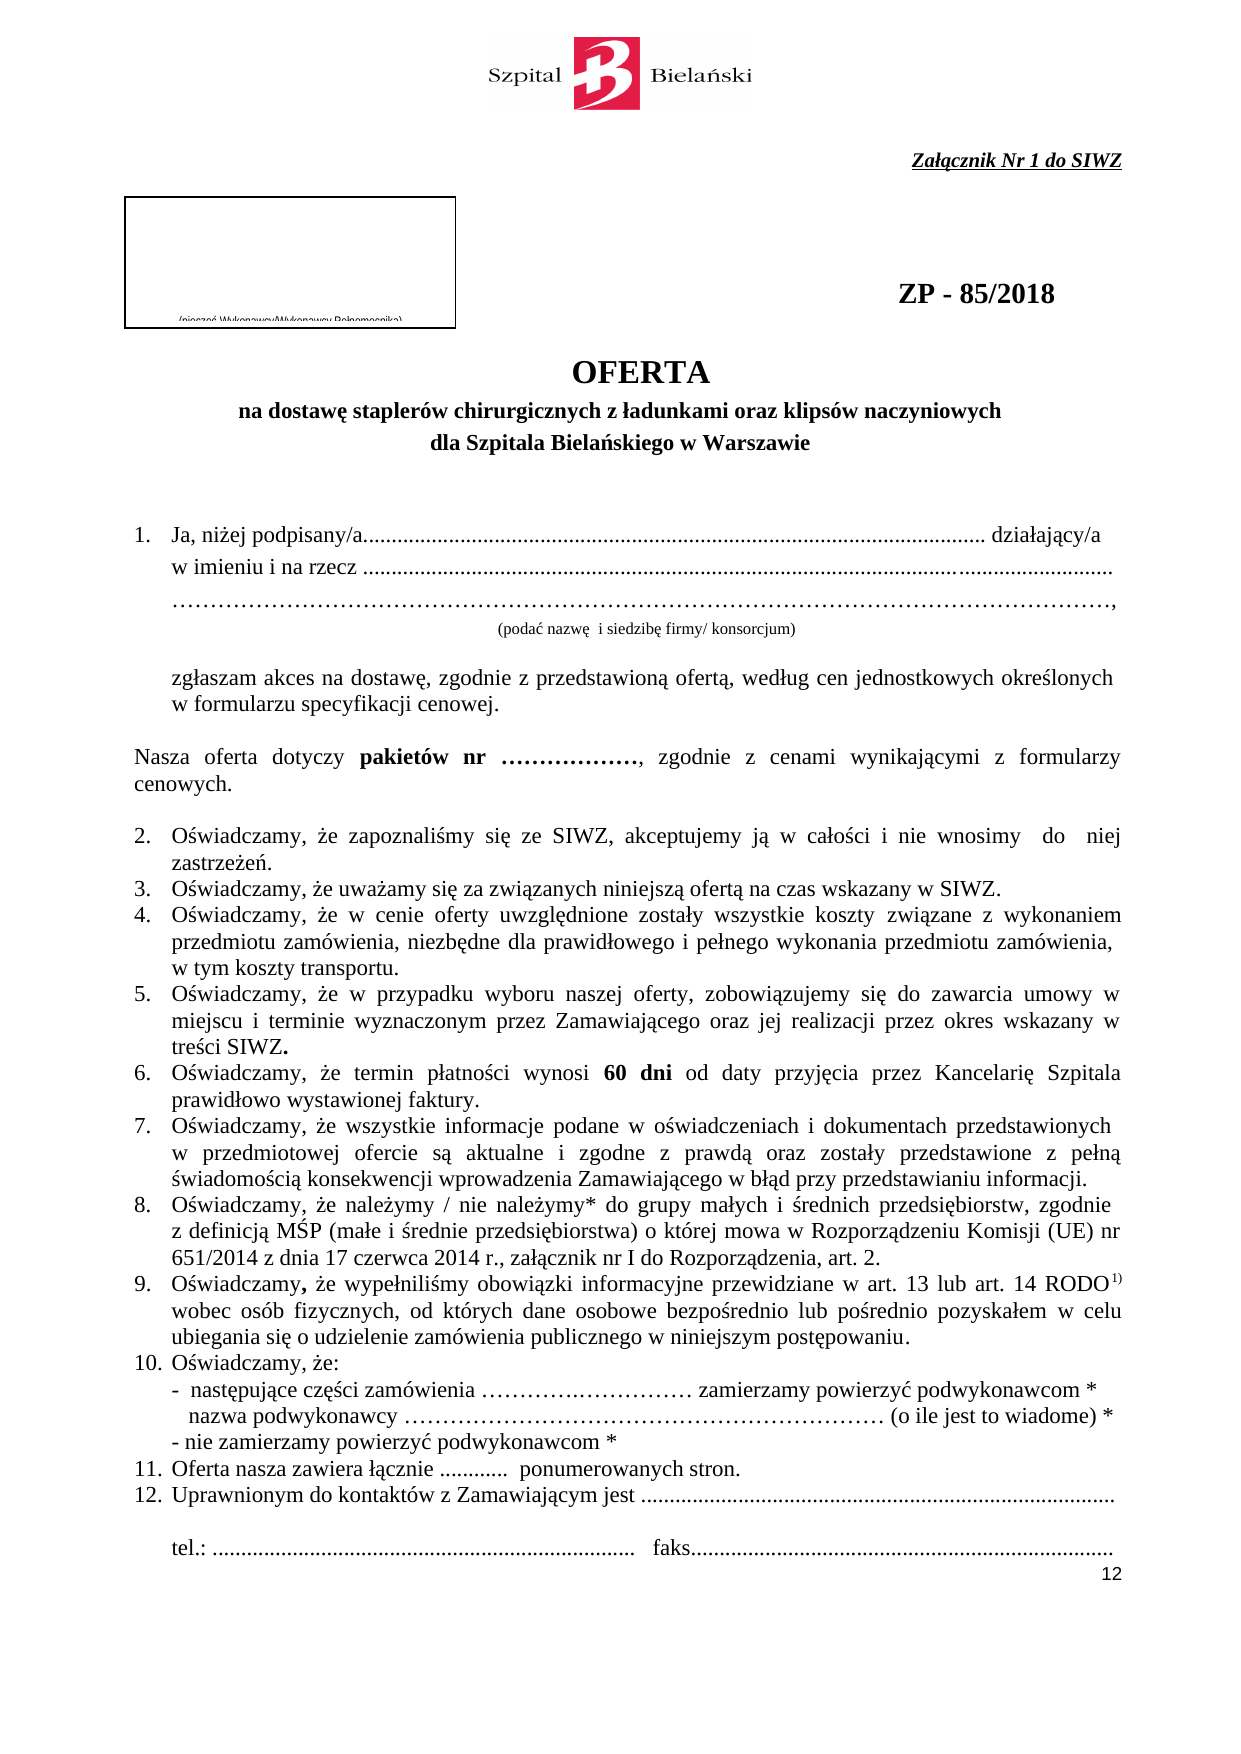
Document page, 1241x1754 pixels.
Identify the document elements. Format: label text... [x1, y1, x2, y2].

list Oświadczamy, że w przypadku wyboru naszej oferty, zobowiązujemy się do zawarcia umowy w miejscu i terminie wyznaczonym przez Zamawiającego oraz jej realizacji przez okres wskazany w treści SIWZ. [134, 980, 1122, 1059]
list Ja, niżej podpisany/a............................................................................................................. działający/a [134, 521, 1122, 547]
text dla Szpitala Bielańskiego w Warszawie [118, 429, 1122, 456]
list Oświadczamy, że termin płatności wynosi 60 dni od daty przyjęcia przez Kancelarię Szpitala prawidłowo wystawionej faktury. [134, 1059, 1122, 1112]
list Oświadczamy, że należymy / nie należymy* do grupy małych i średnich przedsiębiorstw, zgodnie z definicją MŚP (małe i średnie przedsiębiorstwa) o której mowa w Rozporządzeniu Komisji (UE) nr 651/2014 z dnia 17 czerwca 2014 r., załącznik nr I do Rozporządzenia, art. 2. [134, 1191, 1122, 1270]
text OFERTA [160, 352, 1122, 390]
text Załącznik Nr 1 do SIWZ [118, 148, 1122, 172]
list Uprawnionym do kontaktów z Zamawiającym jest ................................................................................... [134, 1481, 1122, 1507]
picture [489, 37, 752, 110]
text (podać nazwę i siedzibę firmy/ konsorcjum) [118, 619, 1122, 638]
text w imieniu i na rzecz ................................................................................................................................... [171, 553, 1122, 580]
text - następujące części zamówienia ………….…………… zamierzamy powierzyć podwykonawcom * [171, 1376, 1122, 1402]
list Oświadczamy, że wszystkie informacje podane w oświadczeniach i dokumentach przedstawionych w przedmiotowej ofercie są aktualne i zgodne z prawdą oraz zostały przedstawione z pełną świadomością konsekwencji wprowadzenia Zamawiającego w błąd przy przedstawianiu informacji. [134, 1112, 1122, 1191]
text - nie zamierzamy powierzyć podwykonawcom * [171, 1428, 1122, 1455]
text ……………………………………………………………………………………………………………, [171, 586, 1122, 612]
text tel.: .......................................................................... faks.......................................................................... [134, 1534, 1122, 1560]
text zgłaszam akces na dostawę, zgodnie z przedstawioną ofertą, według cen jednostkowych określonych w formularzu specyfikacji cenowej. [171, 664, 1122, 717]
text nazwa podwykonawcy ……………………………………………………… (o ile jest to wiadome) * [171, 1402, 1122, 1428]
list Oświadczamy, że w cenie oferty uwzględnione zostały wszystkie koszty związane z wykonaniem przedmiotu zamówienia, niezbędne dla prawidłowego i pełnego wykonania przedmiotu zamówienia, w tym koszty transportu. [134, 901, 1122, 980]
text na dostawę staplerów chirurgicznych z ładunkami oraz klipsów naczyniowych [118, 397, 1122, 423]
list Oświadczamy, że wypełniliśmy obowiązki informacyjne przewidziane w art. 13 lub art. 14 RODO1) wobec osób fizycznych, od których dane osobowe bezpośrednio lub pośrednio pozyskałem w celu ubiegania się o udzielenie zamówienia publicznego w niniejszym postępowaniu. [134, 1270, 1122, 1349]
text ZP - 85/2018 [456, 276, 1122, 309]
text Nasza oferta dotyczy pakietów nr ………………, zgodnie z cenami wynikającymi z formularzy cenowych. [134, 743, 1122, 796]
list Oferta nasza zawiera łącznie ............ ponumerowanych stron. [134, 1455, 1122, 1481]
list Oświadczamy, że uważamy się za związanych niniejszą ofertą na czas wskazany w SIWZ. [134, 875, 1122, 901]
list Oświadczamy, że zapoznaliśmy się ze SIWZ, akceptujemy ją w całości i nie wnosimy do niej zastrzeżeń. [134, 822, 1122, 875]
list Oświadczamy, że: [134, 1349, 1122, 1376]
